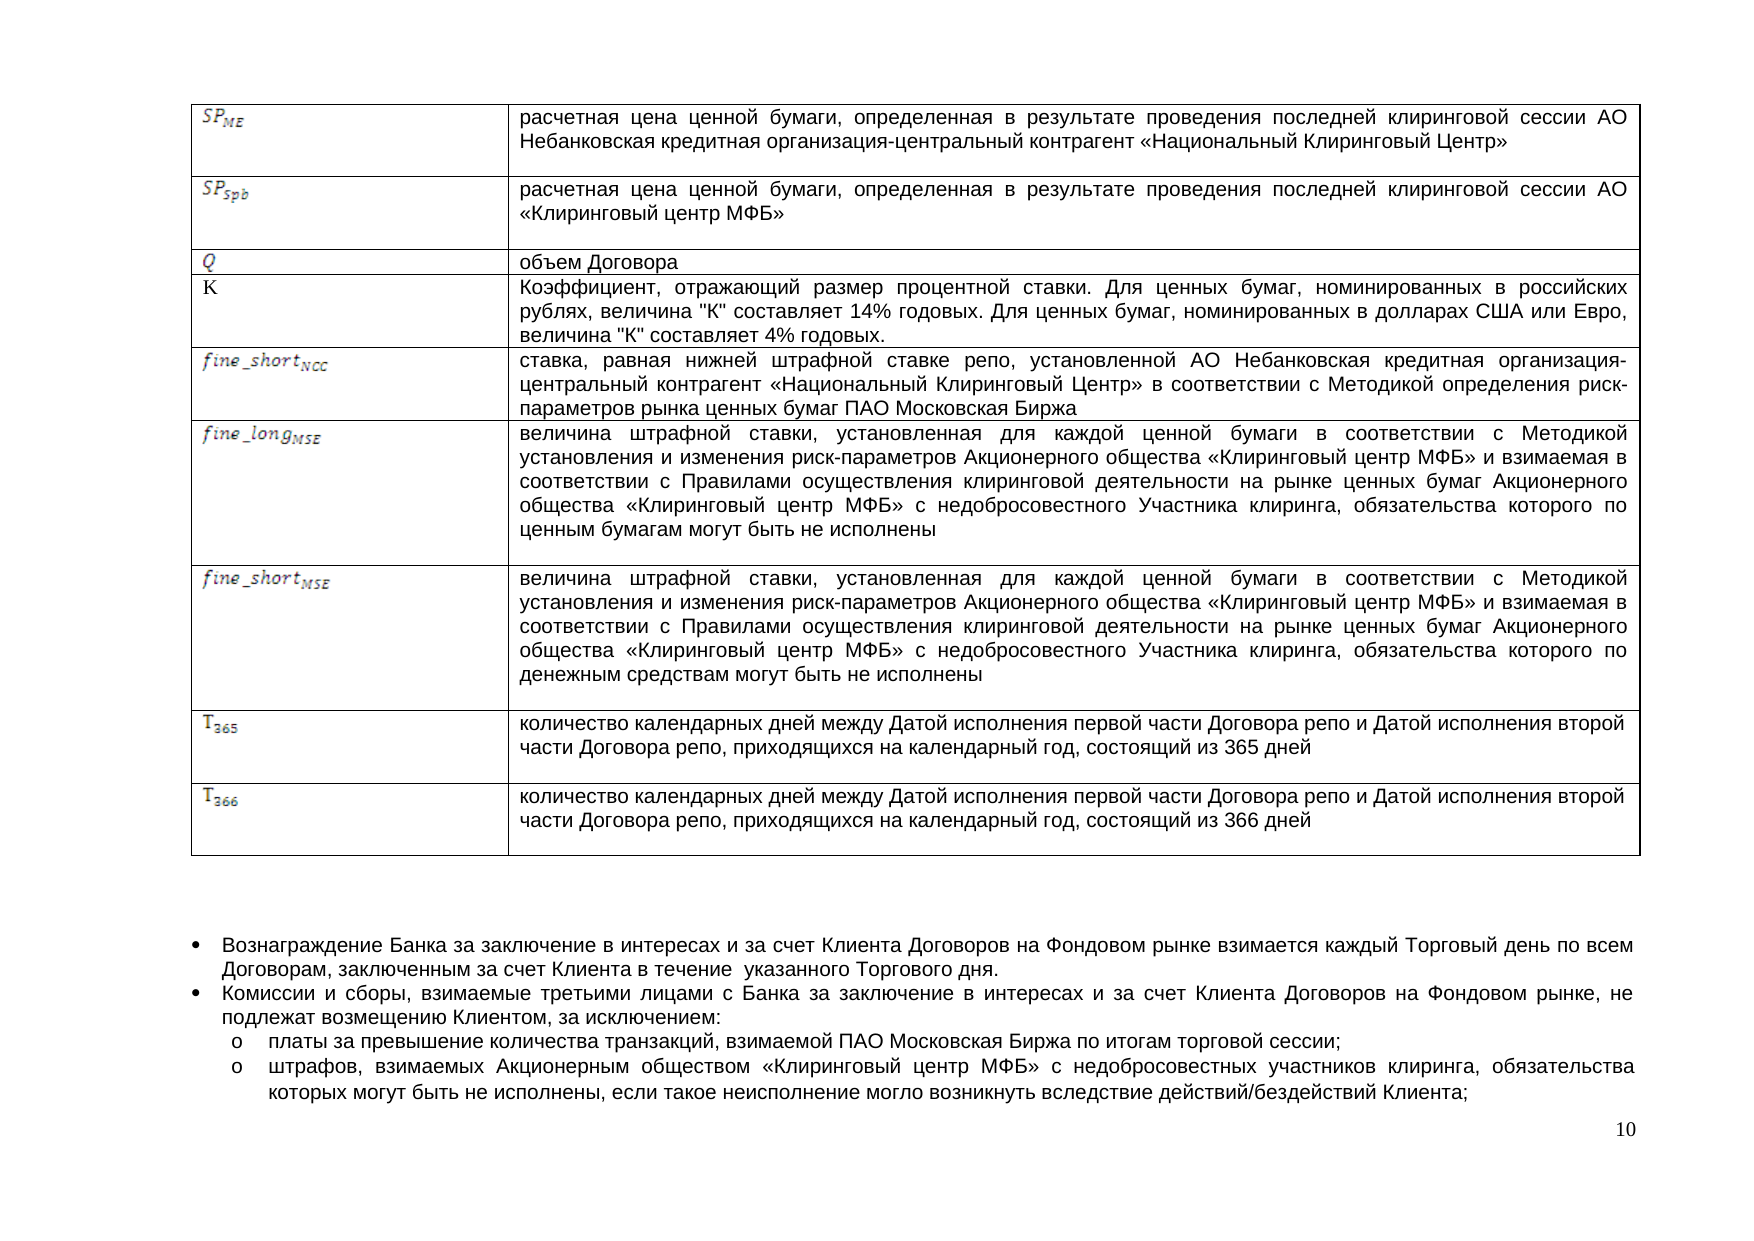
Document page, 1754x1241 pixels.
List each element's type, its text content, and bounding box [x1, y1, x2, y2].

picture [202, 249, 217, 274]
table_cell величина штрафной ставки, установленная для каждой ценной бумаги в соответствии с Методикой установления и изменения риск-параметров Акционерного общества «Клиринговый центр МФБ» и взимаемая в соответствии с Правилами осуществления клиринговой деятельности на рынке ценных бумаг Акционерного общества «Клиринговый центр МФБ» с недобросовестного Участника клиринга, обязательства которого по денежным средствам могут быть не исполнены [509, 566, 1639, 709]
table_cell количество календарных дней между Датой исполнения первой части Договора репо и Датой исполнения второй части Договора репо, приходящихся на календарный год, состоящий из 365 дней [509, 711, 1639, 782]
table_cell Коэффициент, отражающий размер процентной ставки. Для ценных бумаг, номинированных в российских рублях, величина "К" составляет 14% годовых. Для ценных бумаг, номинированных в долларах США или Евро, величина "К" составляет 4% годовых. [509, 275, 1639, 347]
table_cell ставка, равная нижней штрафной ставке репо, установленной АО Небанковская кредитная организация-центральный контрагент «Национальный Клиринговый Центр» в соответствии с Методикой определения риск-параметров рынка ценных бумаг ПАО Московская Биржа [509, 348, 1639, 420]
table_cell [192, 348, 508, 420]
list Вознаграждение Банка за заключение в интересах и за счет Клиента Договоров на Фондовом рынке взимается каждый Торговый день по всем Договорам, заключенным за счет Клиента в течение указанного Торгового дня. [192, 932, 1636, 980]
picture [202, 104, 248, 129]
table_cell расчетная цена ценной бумаги, определенная в результате проведения последней клиринговой сессии АО «Клиринговый центр МФБ» [509, 177, 1639, 249]
picture [202, 176, 252, 203]
picture [202, 348, 332, 373]
list платы за превышение количества транзакций, взимаемой ПАО Московская Биржа по итогам торговой сессии; [231, 1028, 1636, 1054]
table_cell [192, 177, 508, 249]
picture [202, 565, 334, 591]
table_cell величина штрафной ставки, установленная для каждой ценной бумаги в соответствии с Методикой установления и изменения риск-параметров Акционерного общества «Клиринговый центр МФБ» и взимаемая в соответствии с Правилами осуществления клиринговой деятельности на рынке ценных бумаг Акционерного общества «Клиринговый центр МФБ» с недобросовестного Участника клиринга, обязательства которого по ценным бумагам могут быть не исполнены [509, 421, 1639, 565]
table_cell K [192, 275, 508, 347]
picture [202, 710, 240, 735]
table_cell [192, 566, 508, 709]
table_cell [192, 421, 508, 565]
table_cell [192, 105, 508, 176]
table_cell [192, 250, 202, 274]
table_cell расчетная цена ценной бумаги, определенная в результате проведения последней клиринговой сессии АО Небанковская кредитная организация-центральный контрагент «Национальный Клиринговый Центр» [509, 105, 1639, 176]
list Комиссии и сборы, взимаемые третьими лицами с Банка за заключение в интересах и за счет Клиента Договоров на Фондовом рынке, не подлежат возмещению Клиентом, за исключением: [192, 980, 1636, 1028]
picture [202, 421, 325, 446]
table_cell объем Договора [509, 250, 1639, 274]
table_cell [217, 250, 508, 274]
picture [202, 783, 240, 808]
table_cell [192, 784, 508, 855]
table_cell количество календарных дней между Датой исполнения первой части Договора репо и Датой исполнения второй части Договора репо, приходящихся на календарный год, состоящий из 366 дней [509, 784, 1639, 855]
table_cell [192, 711, 508, 782]
list штрафов, взимаемых Акционерным обществом «Клиринговый центр МФБ» с недобросовестных участников клиринга, обязательства которых могут быть не исполнены, если такое неисполнение могло возникнуть вследствие действий/бездействий Клиента; [231, 1054, 1636, 1104]
